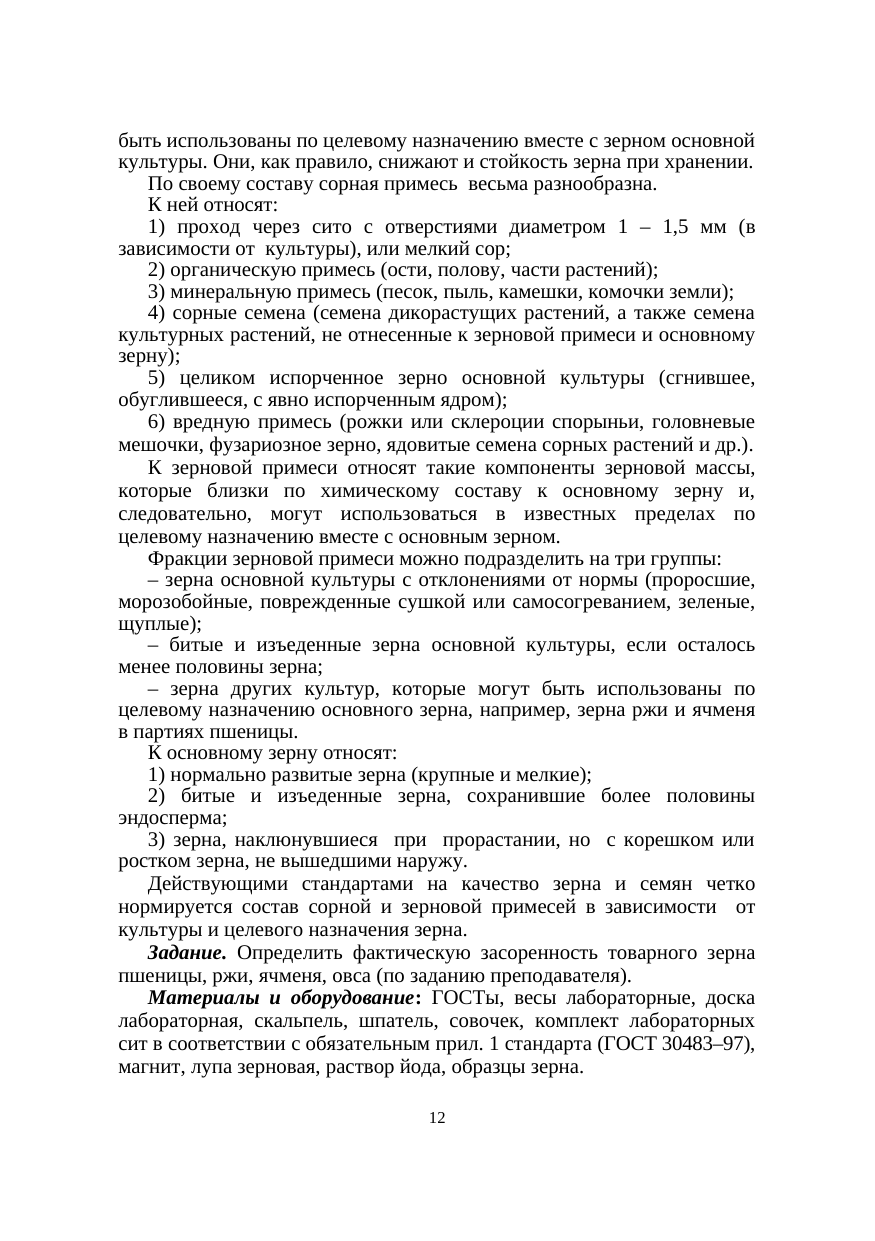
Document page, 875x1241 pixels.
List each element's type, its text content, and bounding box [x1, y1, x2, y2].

text – зерна других культур, которые могут быть использованы по целевому назначению основного зерна, например, зерна ржи и ячменя в партиях пшеницы. [118, 678, 756, 743]
text 2) органическую примесь (ости, полову, части растений); [118, 259, 756, 281]
text 3) минеральную примесь (песок, пыль, камешки, комочки земли); [118, 281, 756, 303]
text Задание. Определить фактическую засоренность товарного зерна пшеницы, ржи, ячменя, овса (по заданию преподавателя). [118, 941, 756, 987]
text 2) битые и изъеденные зерна, сохранившие более половины эндосперма; [118, 786, 756, 829]
text 1) проход через сито с отверстиями диаметром 1 – 1,5 мм (в зависимости от культуры), или мелкий сор; [118, 216, 756, 259]
text – битые и изъеденные зерна основной культуры, если осталось менее половины зерна; [118, 634, 756, 678]
text 5) целиком испорченное зерно основной культуры (сгнившее, обуглившееся, с явно испорченным ядром); [118, 367, 756, 411]
text 3) зерна, наклюнувшиеся при прорастании, но с корешком или ростком зерна, не вышедшими наружу. [118, 829, 756, 872]
text Материалы и оборудование: ГОСТы, весы лабораторные, доска лабораторная, скальпель, шпатель, совочек, комплект лабораторных сит в соответствии с обязательным прил. 1 стандарта (ГОСТ 30483–97), магнит, лупа зерновая, раствор йода, образцы зерна. [118, 987, 756, 1078]
text 6) вредную примесь (рожки или склероции спорыньи, головневые мешочки, фузариозное зерно, ядовитые семена сорных растений и др.). [118, 411, 756, 456]
text 4) сорные семена (семена дикорастущих растений, а также семена культурных растений, не отнесенные к зерновой примеси и основному зерну); [118, 303, 756, 367]
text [118, 130, 756, 173]
text К ней относят: [118, 195, 756, 216]
text К зерновой примеси относят такие компоненты зерновой массы, которые близки по химическому составу к основному зерну и, следовательно, могут использоваться в известных пределах по целевому назначению вместе с основным зерном. [118, 456, 756, 548]
text – зерна основной культуры с отклонениями от нормы (проросшие, морозобойные, поврежденные сушкой или самосогреванием, зеленые, щуплые); [118, 569, 756, 634]
text 1) нормально развитые зерна (крупные и мелкие); [118, 764, 756, 786]
text По своему составу сорная примесь весьма разнообразна. [118, 173, 756, 195]
text К основному зерну относят: [118, 743, 756, 764]
text Действующими стандартами на качество зерна и семян четко нормируется состав сорной и зерновой примесей в зависимости от культуры и целевого назначения зерна. [118, 872, 756, 941]
text Фракции зерновой примеси можно подразделить на три группы: [118, 548, 756, 569]
